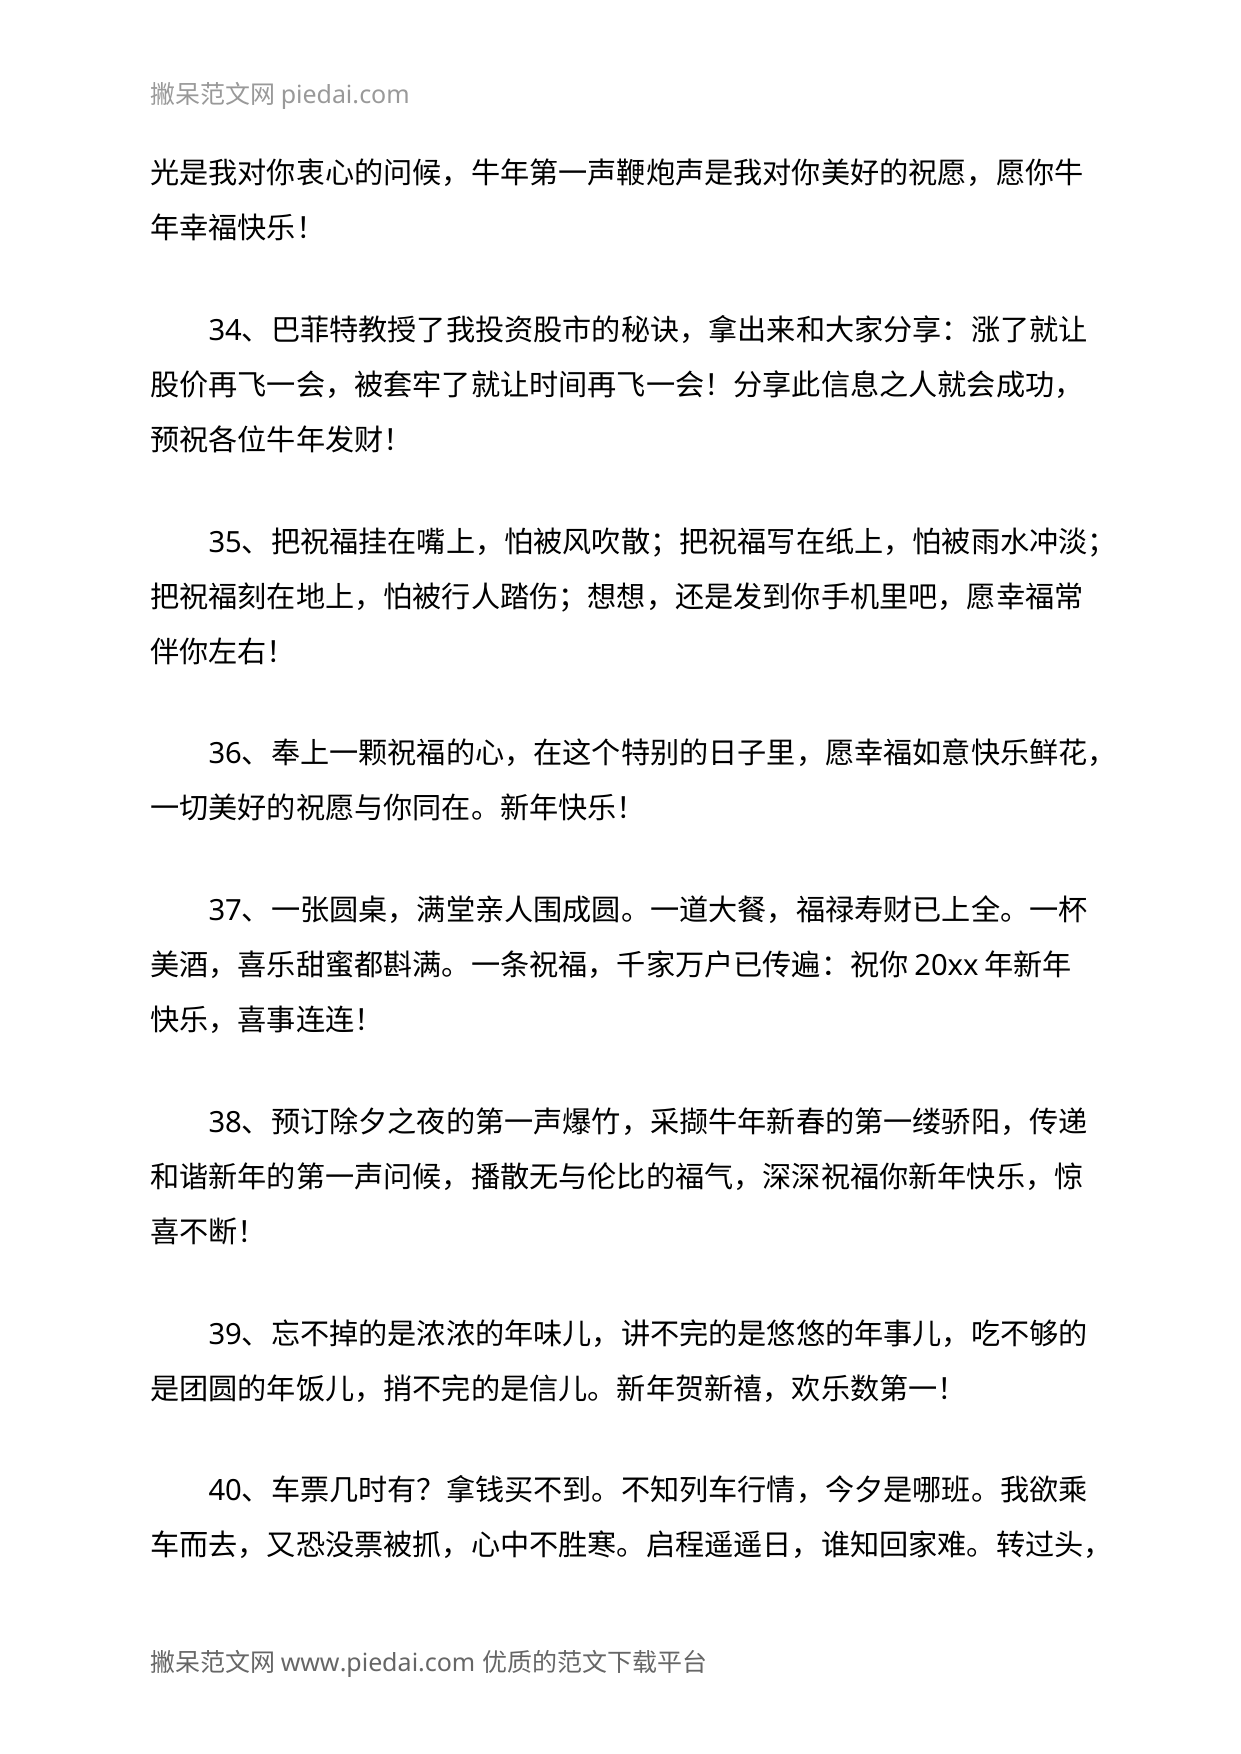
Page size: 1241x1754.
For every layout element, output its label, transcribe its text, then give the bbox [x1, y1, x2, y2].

text 36、奉上一颗祝福的心，在这个特别的日子里，愿幸福如意快乐鲜花，一切美好的祝愿与你同在。新年快乐！ [150, 730, 1090, 827]
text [150, 1467, 1090, 1564]
text 38、预订除夕之夜的第一声爆竹，采撷牛年新春的第一缕骄阳，传递和谐新年的第一声问候，播散无与伦比的福气，深深祝福你新年快乐，惊喜不断！ [150, 1098, 1090, 1251]
text 37、一张圆桌，满堂亲人围成圆。一道大餐，福禄寿财已上全。一杯美酒，喜乐甜蜜都斟满。一条祝福，千家万户已传遍：祝你20xx年新年快乐，喜事连连！ [150, 887, 1090, 1039]
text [150, 150, 1090, 247]
text 35、把祝福挂在嘴上，怕被风吹散；把祝福写在纸上，怕被雨水冲淡；把祝福刻在地上，怕被行人踏伤；想想，还是发到你手机里吧，愿幸福常伴你左右！ [150, 518, 1090, 671]
text 34、巴菲特教授了我投资股市的秘诀，拿出来和大家分享：涨了就让股价再飞一会，被套牢了就让时间再飞一会！分享此信息之人就会成功，预祝各位牛年发财！ [150, 307, 1090, 459]
text 39、忘不掉的是浓浓的年味儿，讲不完的是悠悠的年事儿，吃不够的是团圆的年饭儿，捎不完的是信儿。新年贺新禧，欢乐数第一！ [150, 1310, 1090, 1407]
